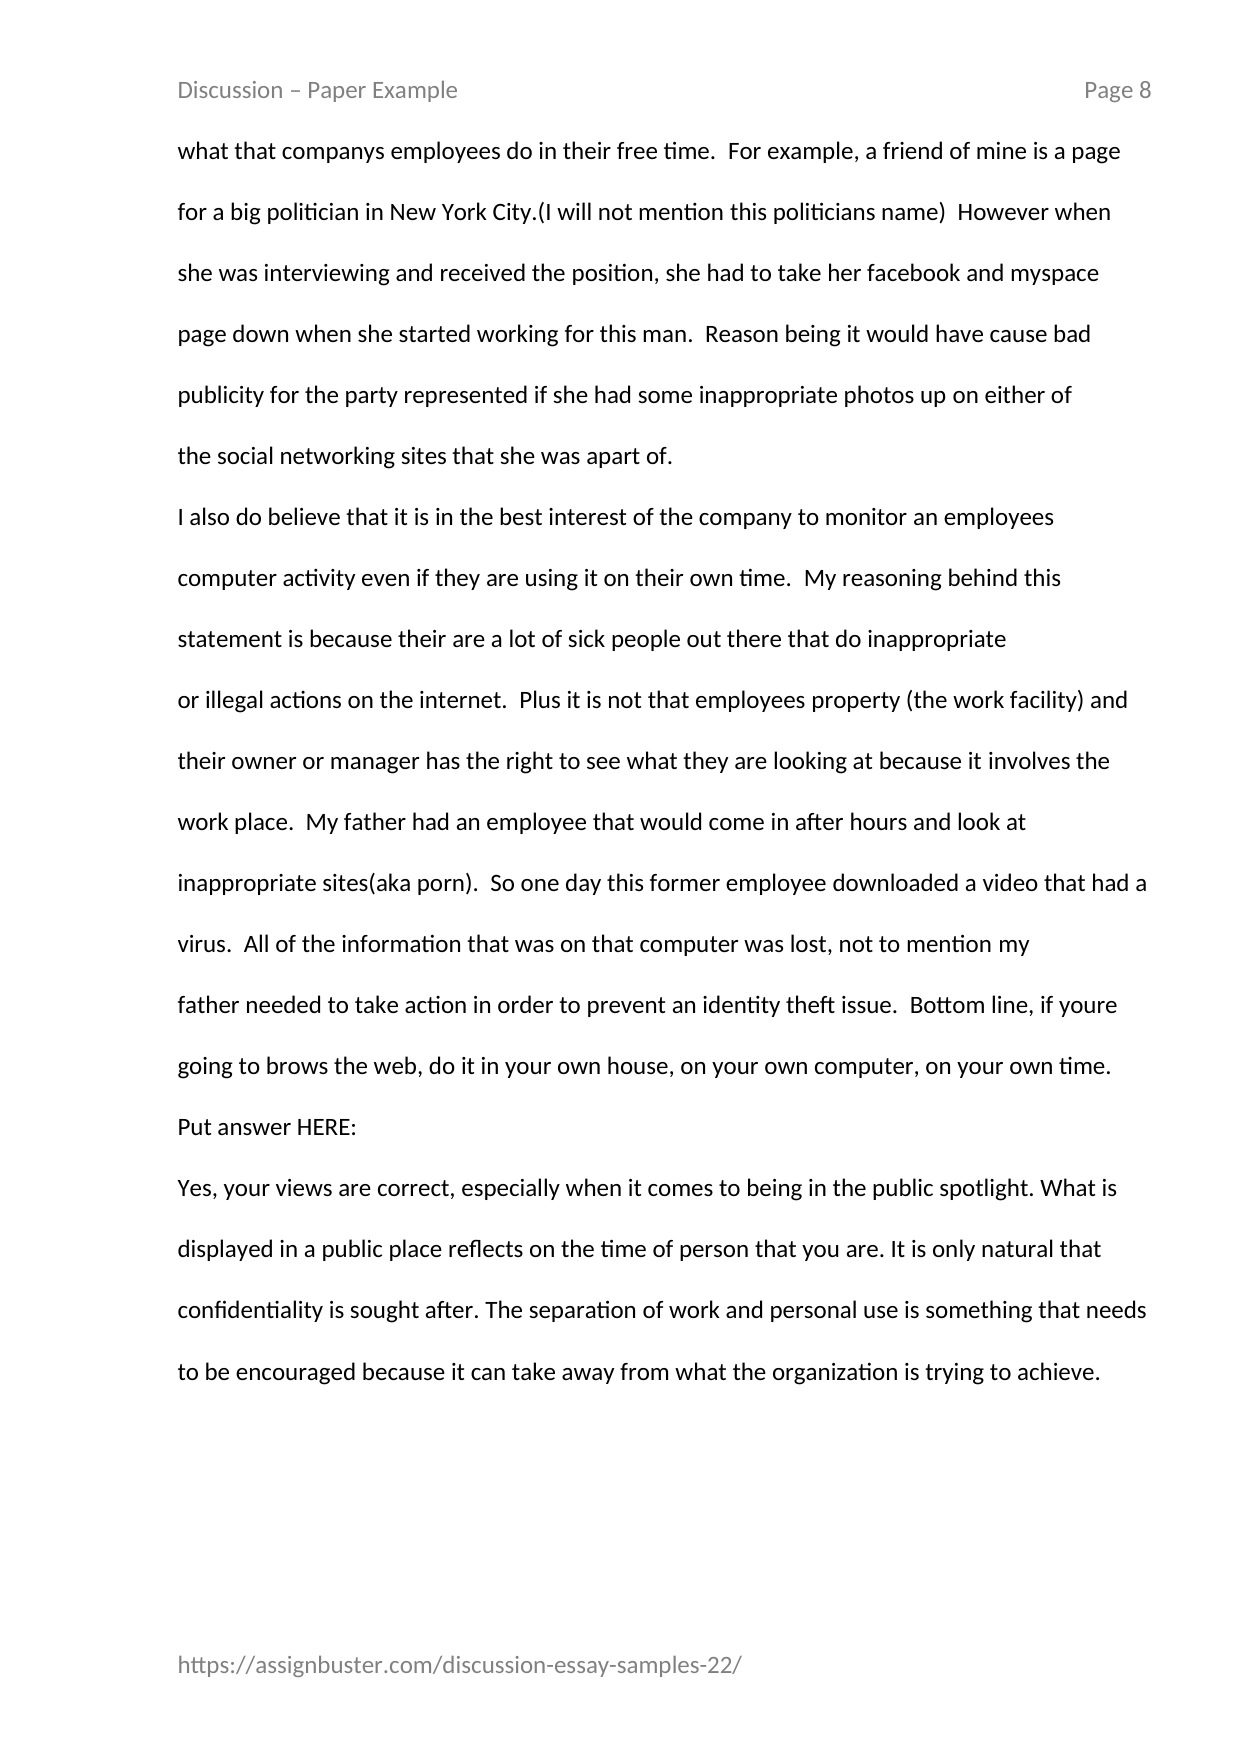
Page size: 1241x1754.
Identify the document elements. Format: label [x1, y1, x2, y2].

text [177, 135, 1152, 1386]
